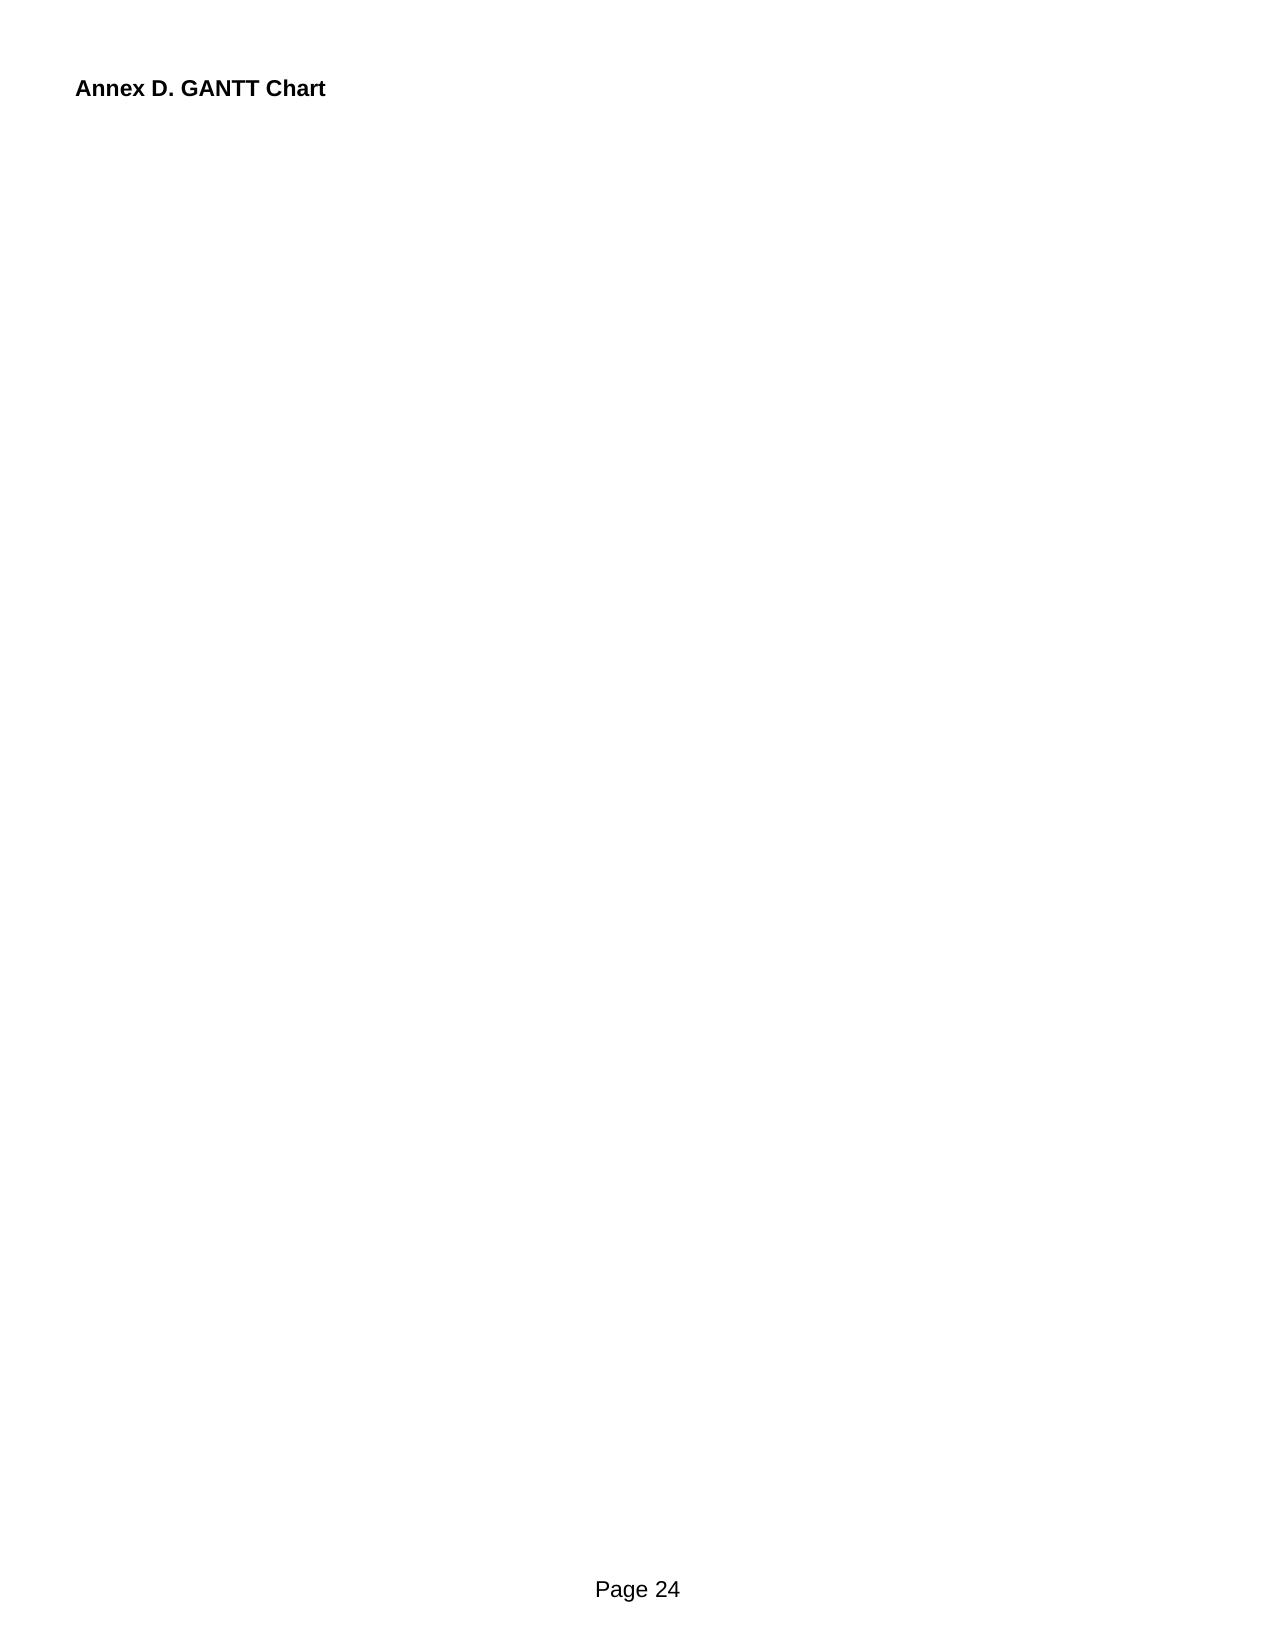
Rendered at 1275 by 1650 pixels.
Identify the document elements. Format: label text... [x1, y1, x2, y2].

text Annex D. GANTT Chart [75, 75, 1200, 101]
